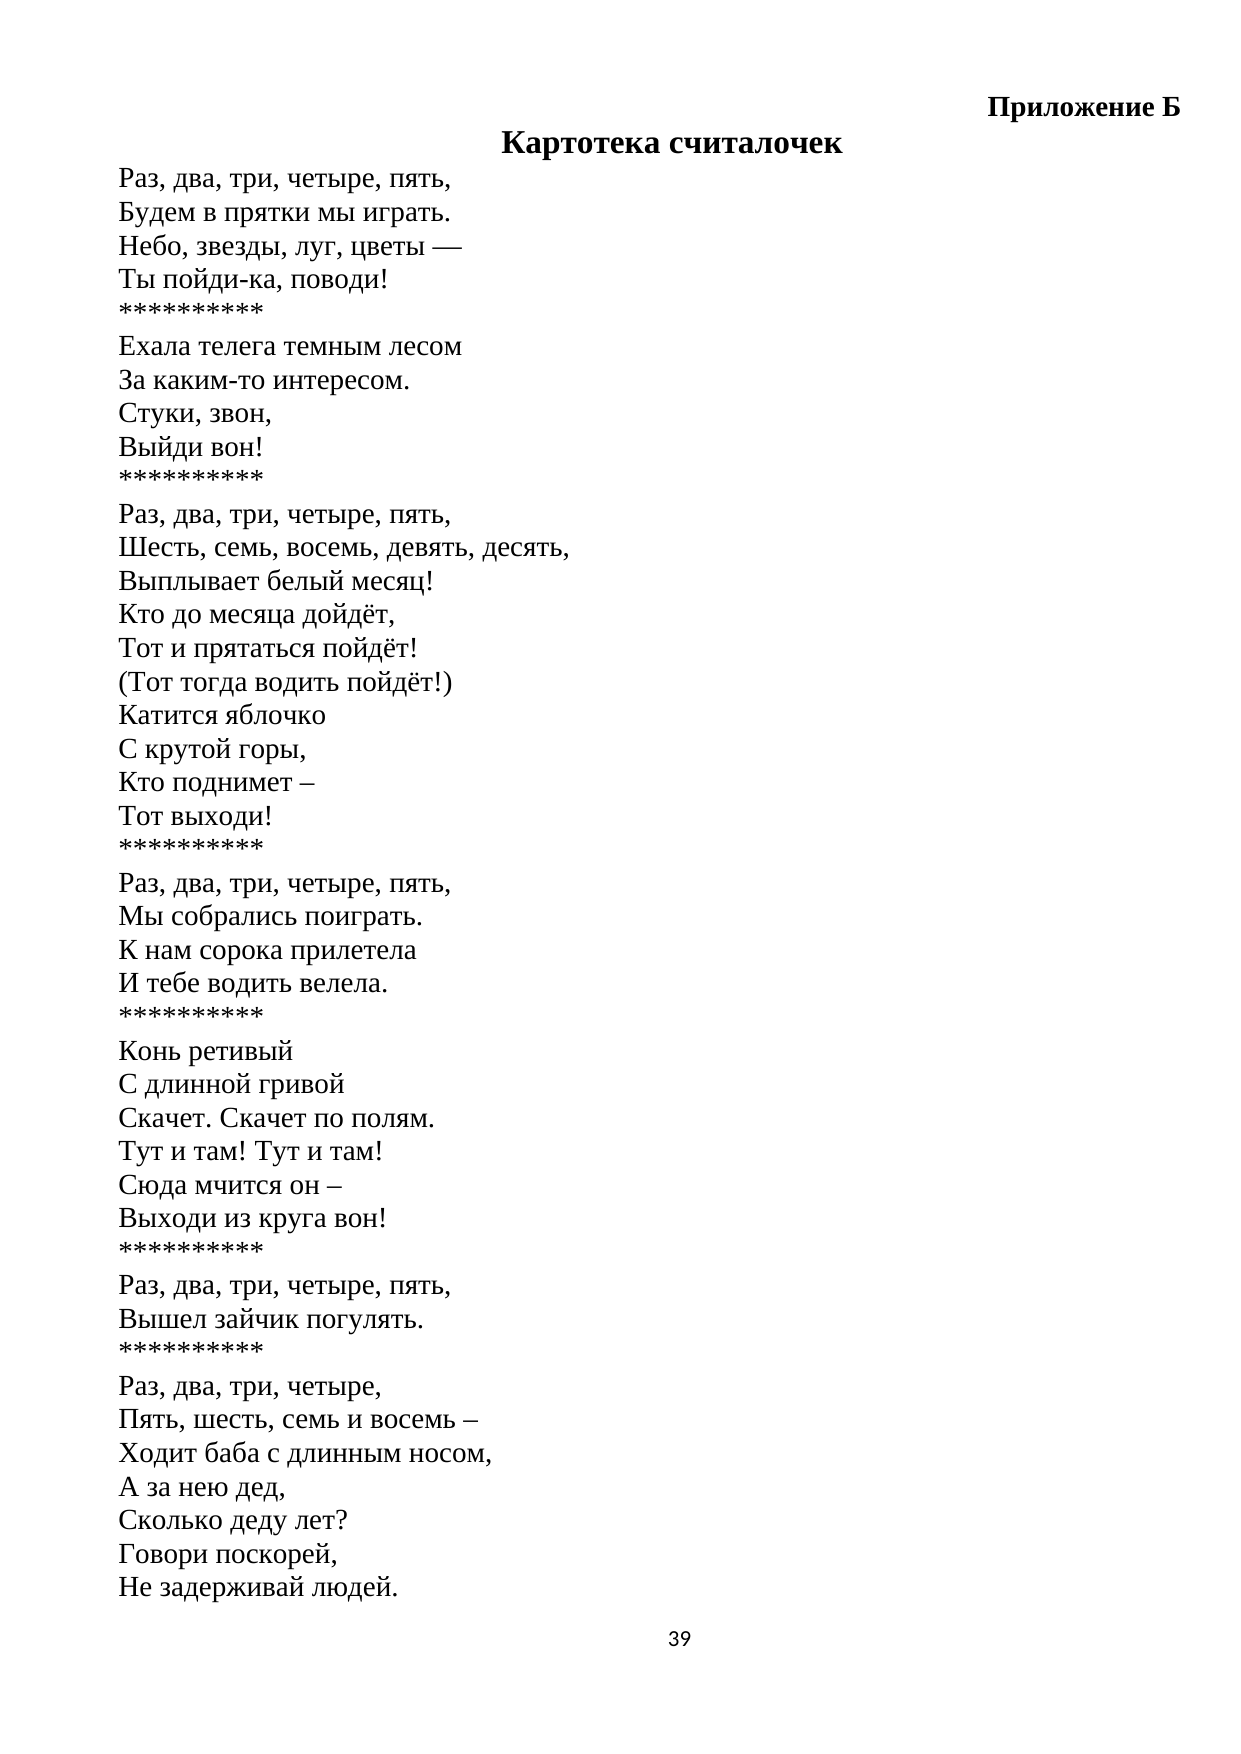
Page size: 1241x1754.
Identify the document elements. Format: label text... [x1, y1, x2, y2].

text Сколько деду лет? [118, 1502, 1181, 1536]
text (Тот тогда водить пойдёт!) [118, 664, 1181, 697]
text С длинной гривой [118, 1066, 1181, 1100]
text Шесть, семь, восемь, девять, десять, [118, 529, 1181, 563]
text Катится яблочко [118, 697, 1181, 731]
text К нам сорока прилетела [118, 932, 1181, 966]
text Говори поскорей, [118, 1536, 1181, 1569]
text Стуки, звон, [118, 395, 1181, 429]
text Ехала телега темным лесом [118, 328, 1181, 362]
text Будем в прятки мы играть. [118, 194, 1181, 228]
text Раз, два, три, четыре, пять, [118, 496, 1181, 529]
text Мы собрались поиграть. [118, 898, 1181, 932]
text Раз, два, три, четыре, пять, [118, 1267, 1181, 1301]
text Ходит баба с длинным носом, [118, 1435, 1181, 1469]
text ********** [118, 1234, 1181, 1267]
text Не задерживай людей. [118, 1569, 1181, 1603]
text Картотека считалочек [118, 122, 1181, 161]
text Выходи из круга вон! [118, 1200, 1181, 1234]
text Ты пойди-ка, поводи! [118, 261, 1181, 295]
text Скачет. Скачет по полям. [118, 1100, 1181, 1133]
text ********** [118, 831, 1181, 865]
text ********** [118, 462, 1181, 496]
text Конь ретивый [118, 1033, 1181, 1066]
text Кто до месяца дойдёт, [118, 597, 1181, 630]
text Приложение Б [118, 89, 1181, 122]
text Тот и прятаться пойдёт! [118, 630, 1181, 664]
text А за нею дед, [118, 1469, 1181, 1502]
text Раз, два, три, четыре, пять, [118, 865, 1181, 898]
text ********** [118, 999, 1181, 1033]
text Выйди вон! [118, 429, 1181, 462]
text Выплывает белый месяц! [118, 563, 1181, 597]
text ********** [118, 1334, 1181, 1368]
text Пять, шесть, семь и восемь – [118, 1402, 1181, 1435]
text Кто поднимет – [118, 764, 1181, 798]
text С крутой горы, [118, 731, 1181, 764]
text Раз, два, три, четыре, [118, 1368, 1181, 1402]
text Небо, звезды, луг, цветы — [118, 228, 1181, 261]
text Раз, два, три, четыре, пять, [118, 161, 1181, 194]
text ********** [118, 295, 1181, 328]
text Сюда мчится он – [118, 1167, 1181, 1200]
text Вышел зайчик погулять. [118, 1301, 1181, 1334]
text Тот выходи! [118, 798, 1181, 831]
text Тут и там! Тут и там! [118, 1133, 1181, 1167]
text И тебе водить велела. [118, 966, 1181, 999]
text За каким-то интересом. [118, 362, 1181, 395]
